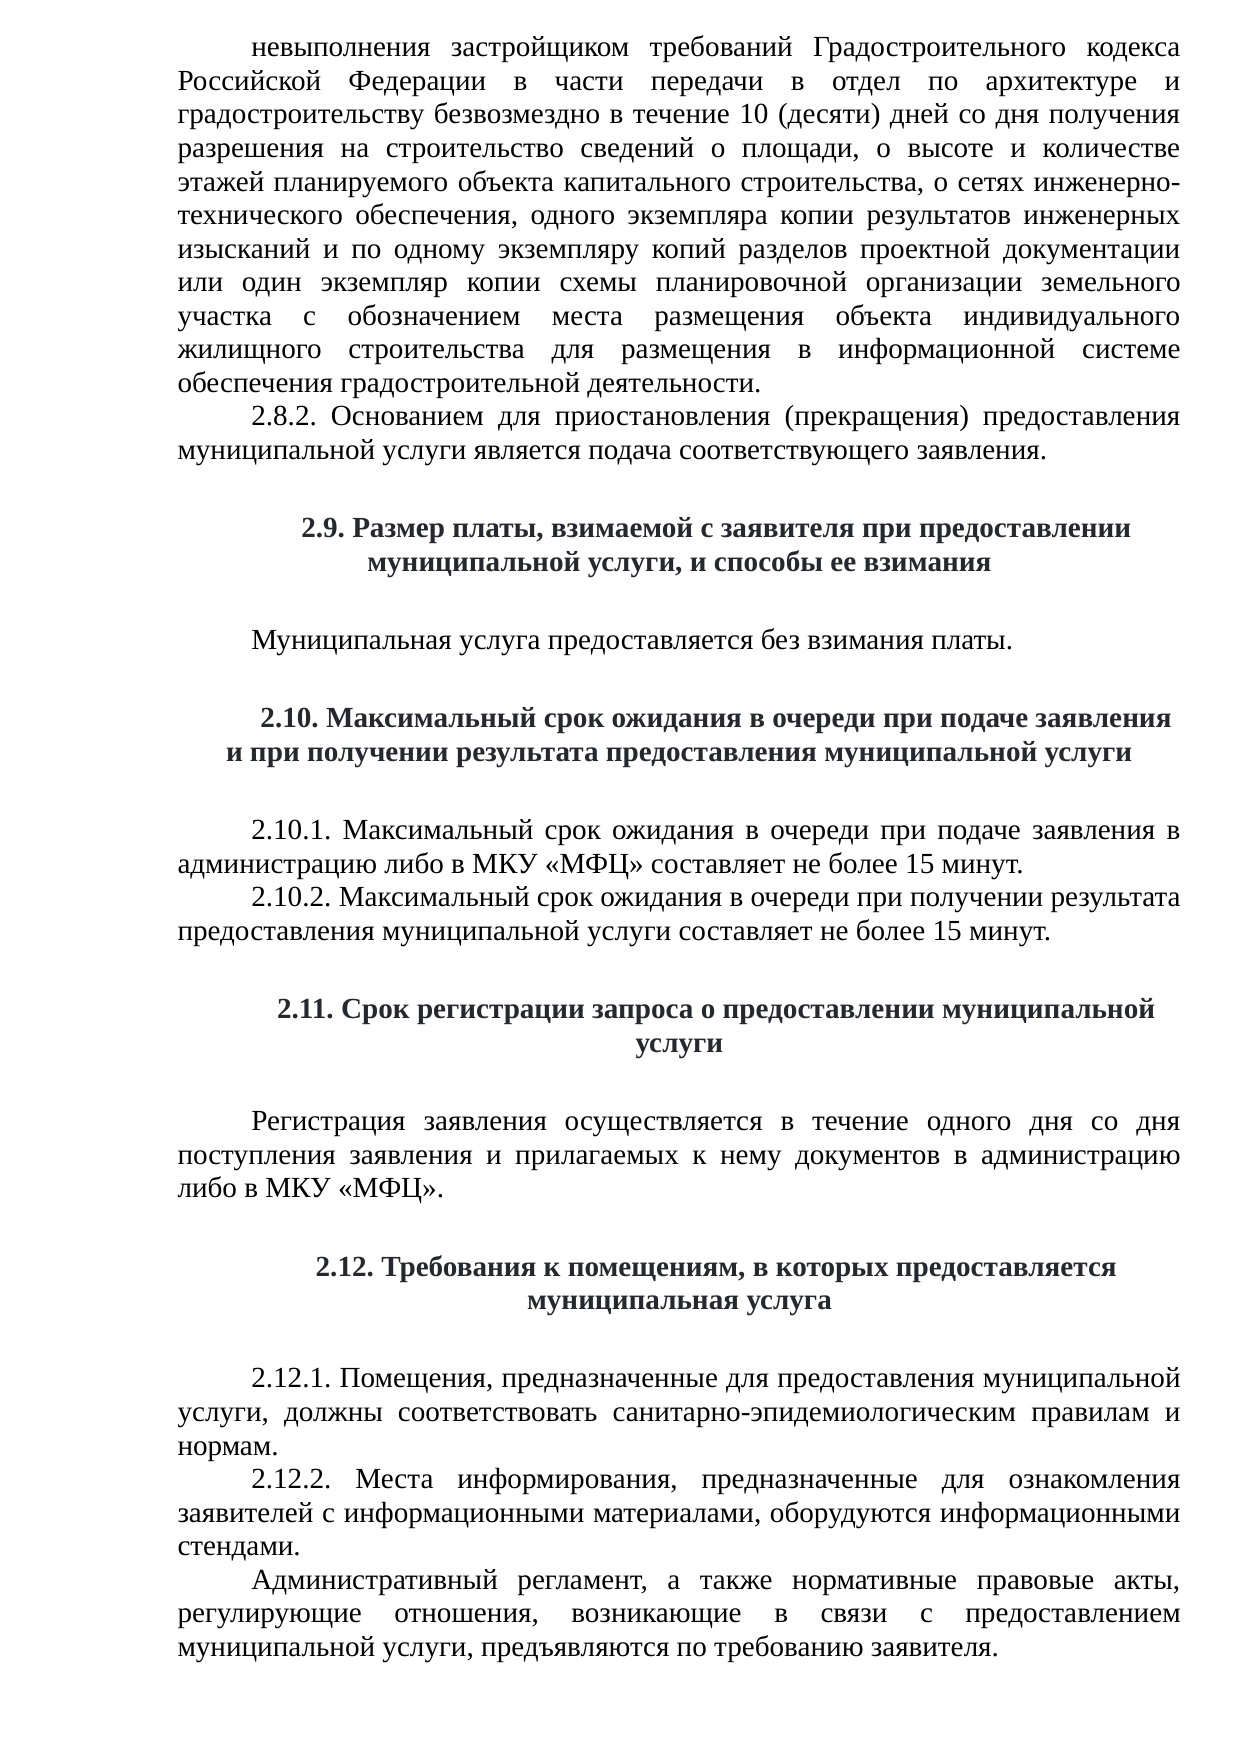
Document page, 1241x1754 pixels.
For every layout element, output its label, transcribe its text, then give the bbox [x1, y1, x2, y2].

subtitle 2.9. Размер платы, взимаемой с заявителя при предоставлении муниципальной услуги, и способы ее взимания [177, 510, 1181, 577]
text Регистрация заявления осуществляется в течение одного дня со дня поступления заявления и прилагаемых к нему документов в администрацию либо в МКУ «МФЦ». [177, 1103, 1181, 1204]
text 2.8.2. Основанием для приостановления (прекращения) предоставления муниципальной услуги является подача соответствующего заявления. [177, 398, 1181, 466]
text 2.10.2. Максимальный срок ожидания в очереди при получении результата предоставления муниципальной услуги составляет не более 15 минут. [177, 879, 1181, 947]
text 2.12.2. Места информирования, предназначенные для ознакомления заявителей с информационными материалами, оборудуются информационными стендами. [177, 1461, 1181, 1562]
text Административный регламент, а также нормативные правовые акты, регулирующие отношения, возникающие в связи с предоставлением муниципальной услуги, предъявляются по требованию заявителя. [177, 1562, 1181, 1662]
subtitle 2.10. Максимальный срок ожидания в очереди при подаче заявления и при получении результата предоставления муниципальной услуги [177, 701, 1181, 768]
subtitle 2.11. Срок регистрации запроса о предоставлении муниципальной услуги [177, 991, 1181, 1058]
text Муниципальная услуга предоставляется без взимания платы. [177, 622, 1181, 656]
text 2.12.1. Помещения, предназначенные для предоставления муниципальной услуги, должны соответствовать санитарно-эпидемиологическим правилам и нормам. [177, 1361, 1181, 1461]
text 2.10.1. Максимальный срок ожидания в очереди при подаче заявления в администрацию либо в МКУ «МФЦ» составляет не более 15 минут. [177, 812, 1181, 879]
text невыполнения застройщиком требований Градостроительного кодекса Российской Федерации в части передачи в отдел по архитектуре и градостроительству безвозмездно в течение 10 (десяти) дней со дня получения разрешения на строительство сведений о площади, о высоте и количестве этажей планируемого объекта капитального строительства, о сетях инженерно-технического обеспечения, одного экземпляра копии результатов инженерных изысканий и по одному экземпляру копий разделов проектной документации или один экземпляр копии схемы планировочной организации земельного участка с обозначением места размещения объекта индивидуального жилищного строительства для размещения в информационной системе обеспечения градостроительной деятельности. [177, 29, 1181, 398]
subtitle 2.12. Требования к помещениям, в которых предоставляется муниципальная услуга [177, 1249, 1181, 1316]
